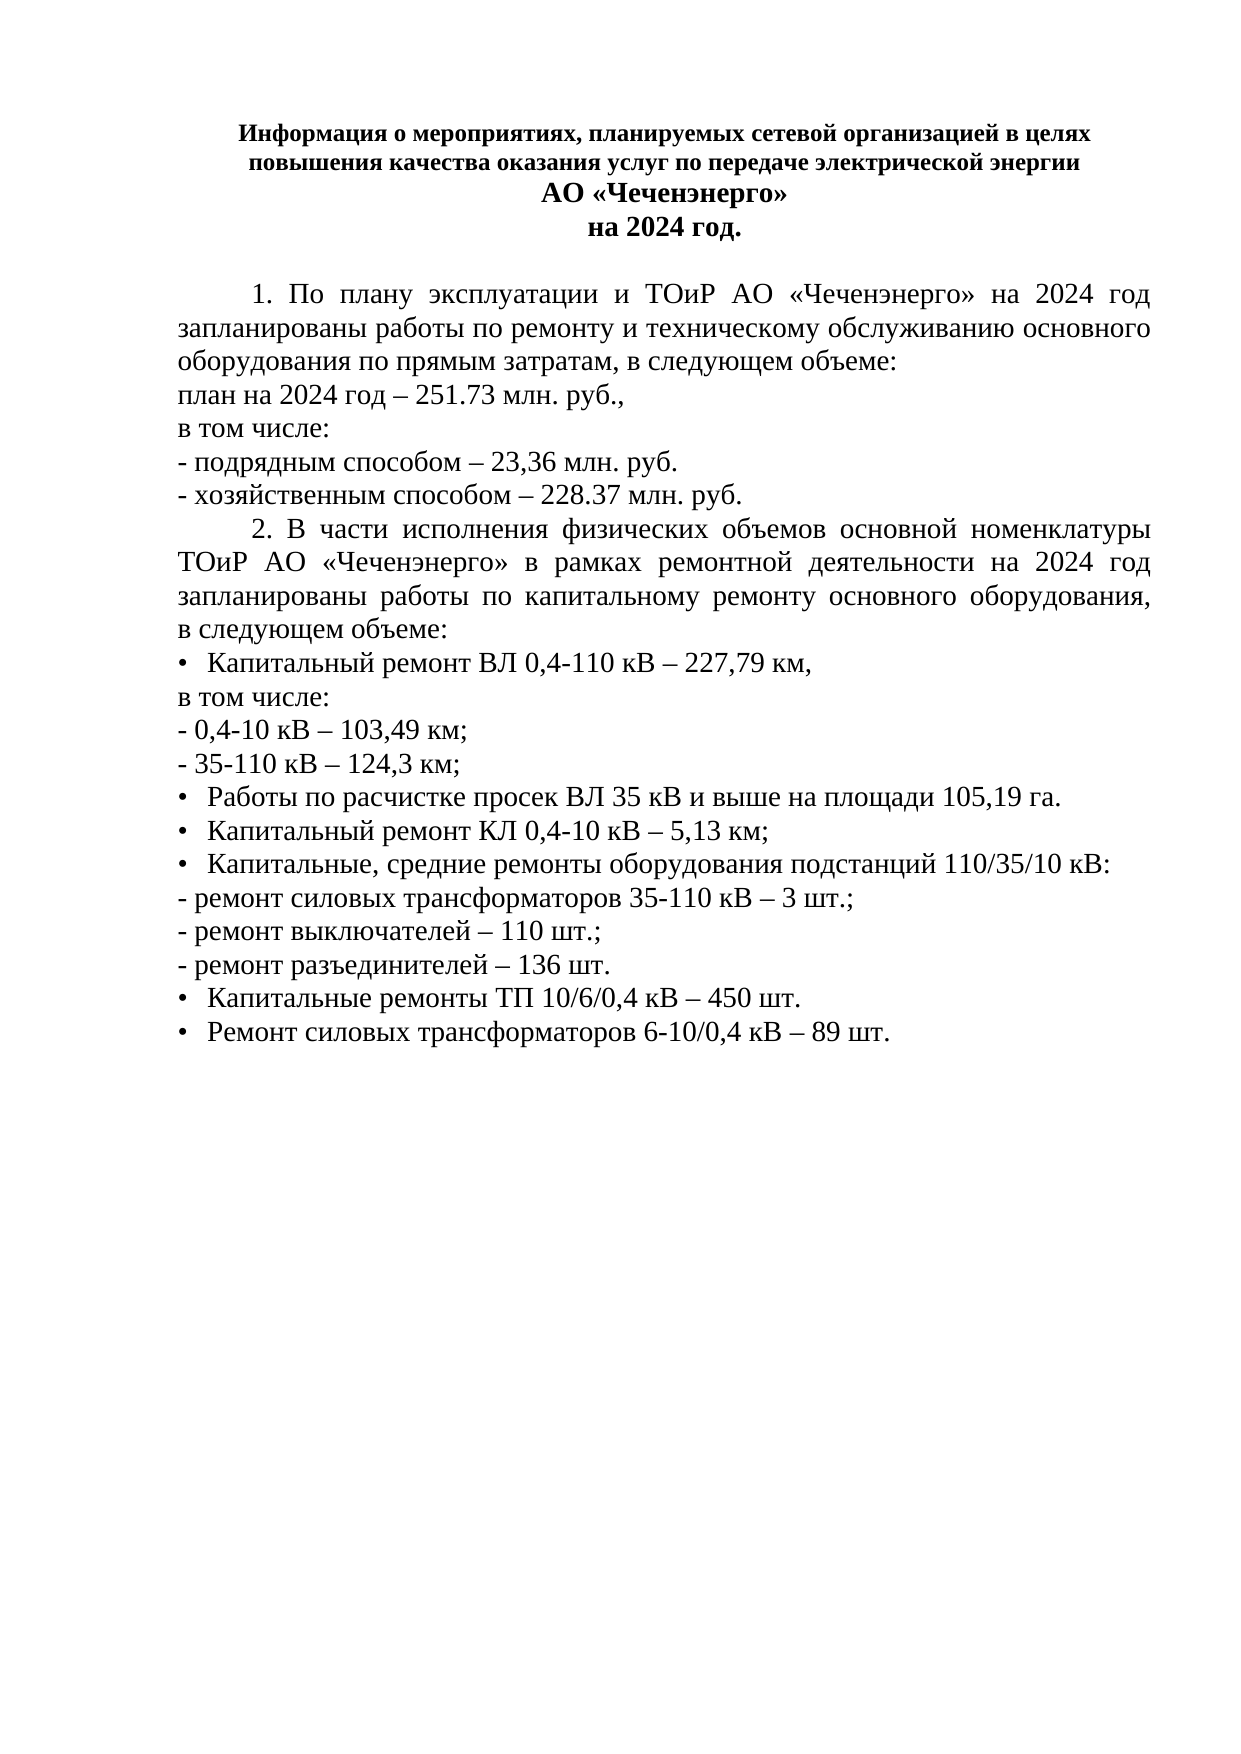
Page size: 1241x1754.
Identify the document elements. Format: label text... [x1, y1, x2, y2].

text - 35-110 кВ – 124,3 км; [177, 746, 1152, 779]
text на 2024 год. [177, 209, 1152, 243]
text • Ремонт силовых трансформаторов 6-10/0,4 кВ – 89 шт. [177, 1014, 1152, 1048]
text план на 2024 год – 251.73 млн. руб., [177, 377, 1152, 410]
text • Капитальный ремонт КЛ 0,4-10 кВ – 5,13 км; [177, 813, 1152, 846]
text - 0,4-10 кВ – 103,49 км; [177, 712, 1152, 746]
text • Капитальные, средние ремонты оборудования подстанций 110/35/10 кВ: [177, 846, 1152, 880]
text - ремонт силовых трансформаторов 35-110 кВ – 3 шт.; [177, 880, 1152, 913]
text - ремонт выключателей – 110 шт.; [177, 913, 1152, 947]
text • Капитальные ремонты ТП 10/6/0,4 кВ – 450 шт. [177, 981, 1152, 1014]
text - подрядным способом – 23,36 млн. руб. [177, 444, 1152, 477]
text • Капитальный ремонт ВЛ 0,4-110 кВ – 227,79 км, [177, 645, 1152, 679]
text в том числе: [177, 410, 1152, 444]
text - хозяйственным способом – 228.37 млн. руб. [177, 477, 1152, 511]
text 2. В части исполнения физических объемов основной номенклатуры ТОиР АО «Чеченэнерго» в рамках ремонтной деятельности на 2024 год запланированы работы по капитальному ремонту основного оборудования, в следующем объеме: [177, 511, 1152, 645]
text АО «Чеченэнерго» [177, 176, 1152, 209]
text Информация о мероприятиях, планируемых сетевой организацией в целях повышения качества оказания услуг по передаче электрической энергии [177, 118, 1152, 176]
text • Работы по расчистке просек ВЛ 35 кВ и выше на площади 105,19 га. [177, 779, 1152, 813]
text 1. По плану эксплуатации и ТОиР АО «Чеченэнерго» на 2024 год запланированы работы по ремонту и техническому обслуживанию основного оборудования по прямым затратам, в следующем объеме: [177, 276, 1152, 377]
text - ремонт разъединителей – 136 шт. [177, 947, 1152, 981]
text в том числе: [177, 679, 1152, 712]
